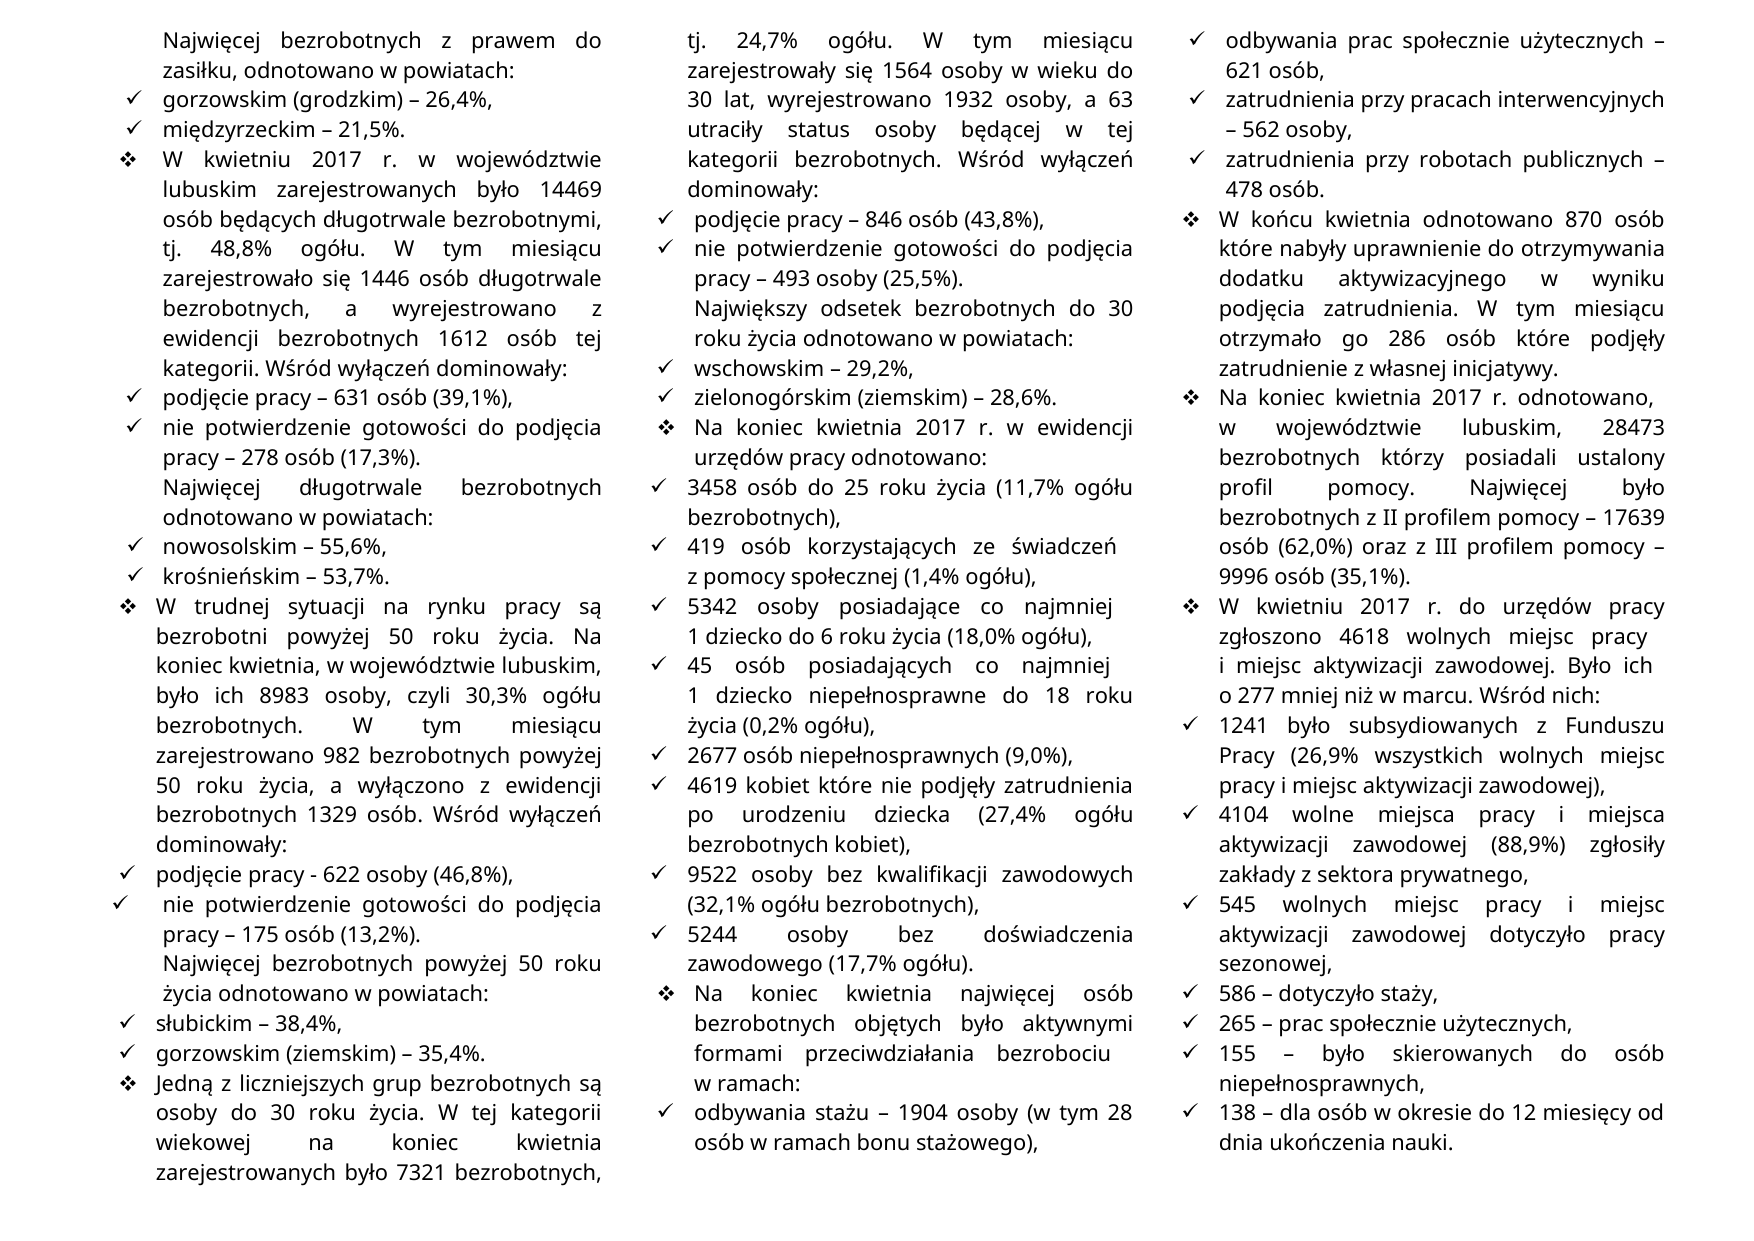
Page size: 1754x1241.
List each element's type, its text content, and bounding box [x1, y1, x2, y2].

list 4104 wolne miejsca pracy i miejsca aktywizacji zawodowej (88,9%) zgłosiły zakłady z sektora prywatnego, [1181, 799, 1665, 889]
list 138 – dla osób w okresie do 12 miesięcy od dnia ukończenia nauki. [1181, 1097, 1665, 1157]
list zatrudnienia przy pracach interwencyjnych – 562 osoby, [1188, 84, 1665, 144]
list 5244 osoby bez doświadczenia zawodowego (17,7% ogółu). [649, 918, 1134, 978]
list Na koniec kwietnia 2017 r. odnotowano, w województwie lubuskim, 28473 bezrobotnych którzy posiadali ustalony profil pomocy. Najwięcej było bezrobotnych z II profilem pomocy – 17639 osób (62,0%) oraz z III profilem pomocy – 9996 osób (35,1%). [1181, 382, 1665, 591]
list Jedną z liczniejszych grup bezrobotnych są osoby do 30 roku życia. W tej kategorii wiekowej na koniec kwietnia zarejestrowanych było 7321 bezrobotnych, tj. 24,7% ogółu. W tym miesiącu zarejestrowały się 1564 osoby w wieku do 30 lat, wyrejestrowano 1932 osoby, a 63 utraciły status osoby będącej w tej kategorii bezrobotnych. Wśród wyłączeń dominowały: [118, 1067, 602, 1187]
list 1241 było subsydiowanych z Funduszu Pracy (26,9% wszystkich wolnych miejsc pracy i miejsc aktywizacji zawodowej), [1181, 710, 1665, 799]
list nie potwierdzenie gotowości do podjęcia pracy – 278 osób (17,3%). [125, 412, 602, 472]
list Jedną z liczniejszych grup bezrobotnych są osoby do 30 roku życia. W tej kategorii wiekowej na koniec kwietnia zarejestrowanych było 7321 bezrobotnych, tj. 24,7% ogółu. W tym miesiącu zarejestrowały się 1564 osoby w wieku do 30 lat, wyrejestrowano 1932 osoby, a 63 utraciły status osoby będącej w tej kategorii bezrobotnych. Wśród wyłączeń dominowały: [649, 25, 1134, 203]
list nie potwierdzenie gotowości do podjęcia pracy – 175 osób (13,2%). [111, 889, 602, 948]
list krośnieńskim – 53,7%. [126, 561, 602, 591]
list odbywania prac społecznie użytecznych – 621 osób, [1188, 25, 1665, 84]
list W kwietniu 2017 r. w województwie lubuskim zarejestrowanych było 14469 osób będących długotrwale bezrobotnymi, tj. 48,8% ogółu. W tym miesiącu zarejestrowało się 1446 osób długotrwale bezrobotnych, a wyrejestrowano z ewidencji bezrobotnych 1612 osób tej kategorii. Wśród wyłączeń dominowały: [118, 144, 602, 382]
list odbywania stażu – 1904 osoby (w tym 28 osób w ramach bonu stażowego), [656, 1097, 1134, 1157]
list 5342 osoby posiadające co najmniej 1 dziecko do 6 roku życia (18,0% ogółu), [649, 591, 1134, 650]
list 45 osób posiadających co najmniej 1 dziecko niepełnosprawne do 18 roku życia (0,2% ogółu), [649, 650, 1134, 740]
list nie potwierdzenie gotowości do podjęcia pracy – 493 osoby (25,5%). [656, 233, 1134, 293]
list 419 osób korzystających ze świadczeń z pomocy społecznej (1,4% ogółu), [649, 531, 1134, 591]
list 2677 osób niepełnosprawnych (9,0%), [649, 740, 1134, 769]
list 265 – prac społecznie użytecznych, [1181, 1008, 1665, 1038]
list nowosolskim – 55,6%, [126, 531, 602, 561]
list 586 – dotyczyło staży, [1181, 978, 1665, 1008]
list podjęcie pracy – 846 osób (43,8%), [656, 203, 1134, 233]
list gorzowskim (ziemskim) – 35,4%. [118, 1038, 602, 1067]
list 3458 osób do 25 roku życia (11,7% ogółu bezrobotnych), [649, 472, 1134, 531]
text Najwięcej bezrobotnych powyżej 50 roku życia odnotowano w powiatach: [162, 948, 602, 1008]
list 155 – było skierowanych do osób niepełnosprawnych, [1181, 1038, 1665, 1097]
list wschowskim – 29,2%, [656, 352, 1134, 382]
list słubickim – 38,4%, [118, 1008, 602, 1038]
list podjęcie pracy - 622 osoby (46,8%), [118, 859, 602, 889]
list 545 wolnych miejsc pracy i miejsc aktywizacji zawodowej dotyczyło pracy sezonowej, [1181, 889, 1665, 978]
list gorzowskim (grodzkim) – 26,4%, [125, 84, 602, 114]
list zielonogórskim (ziemskim) – 28,6%. [656, 382, 1134, 412]
list W kwietniu 2017 r. do urzędów pracy zgłoszono 4618 wolnych miejsc pracy i miejsc aktywizacji zawodowej. Było ich o 277 mniej niż w marcu. Wśród nich: [1181, 591, 1665, 710]
text Największy odsetek bezrobotnych do 30 roku życia odnotowano w powiatach: [694, 293, 1134, 352]
list zatrudnienia przy robotach publicznych – 478 osób. [1188, 144, 1665, 203]
list Na koniec kwietnia najwięcej osób bezrobotnych objętych było aktywnymi formami przeciwdziałania bezrobociu w ramach: [656, 978, 1134, 1097]
list międzyrzeckim – 21,5%. [125, 114, 602, 144]
list 9522 osoby bez kwalifikacji zawodowych (32,1% ogółu bezrobotnych), [649, 859, 1134, 918]
list W trudnej sytuacji na rynku pracy są bezrobotni powyżej 50 roku życia. Na koniec kwietnia, w województwie lubuskim, było ich 8983 osoby, czyli 30,3% ogółu bezrobotnych. W tym miesiącu zarejestrowano 982 bezrobotnych powyżej 50 roku życia, a wyłączono z ewidencji bezrobotnych 1329 osób. Wśród wyłączeń dominowały: [118, 591, 602, 859]
list podjęcie pracy – 631 osób (39,1%), [125, 382, 602, 412]
list W końcu kwietnia odnotowano 870 osób które nabyły uprawnienie do otrzymywania dodatku aktywizacyjnego w wyniku podjęcia zatrudnienia. W tym miesiącu otrzymało go 286 osób które podjęły zatrudnienie z własnej inicjatywy. [1181, 203, 1665, 382]
list 4619 kobiet które nie podjęły zatrudnienia po urodzeniu dziecka (27,4% ogółu bezrobotnych kobiet), [649, 769, 1134, 859]
text Najwięcej długotrwale bezrobotnych odnotowano w powiatach: [162, 472, 602, 531]
list Na koniec kwietnia 2017 r. w ewidencji urzędów pracy odnotowano: [656, 412, 1134, 472]
